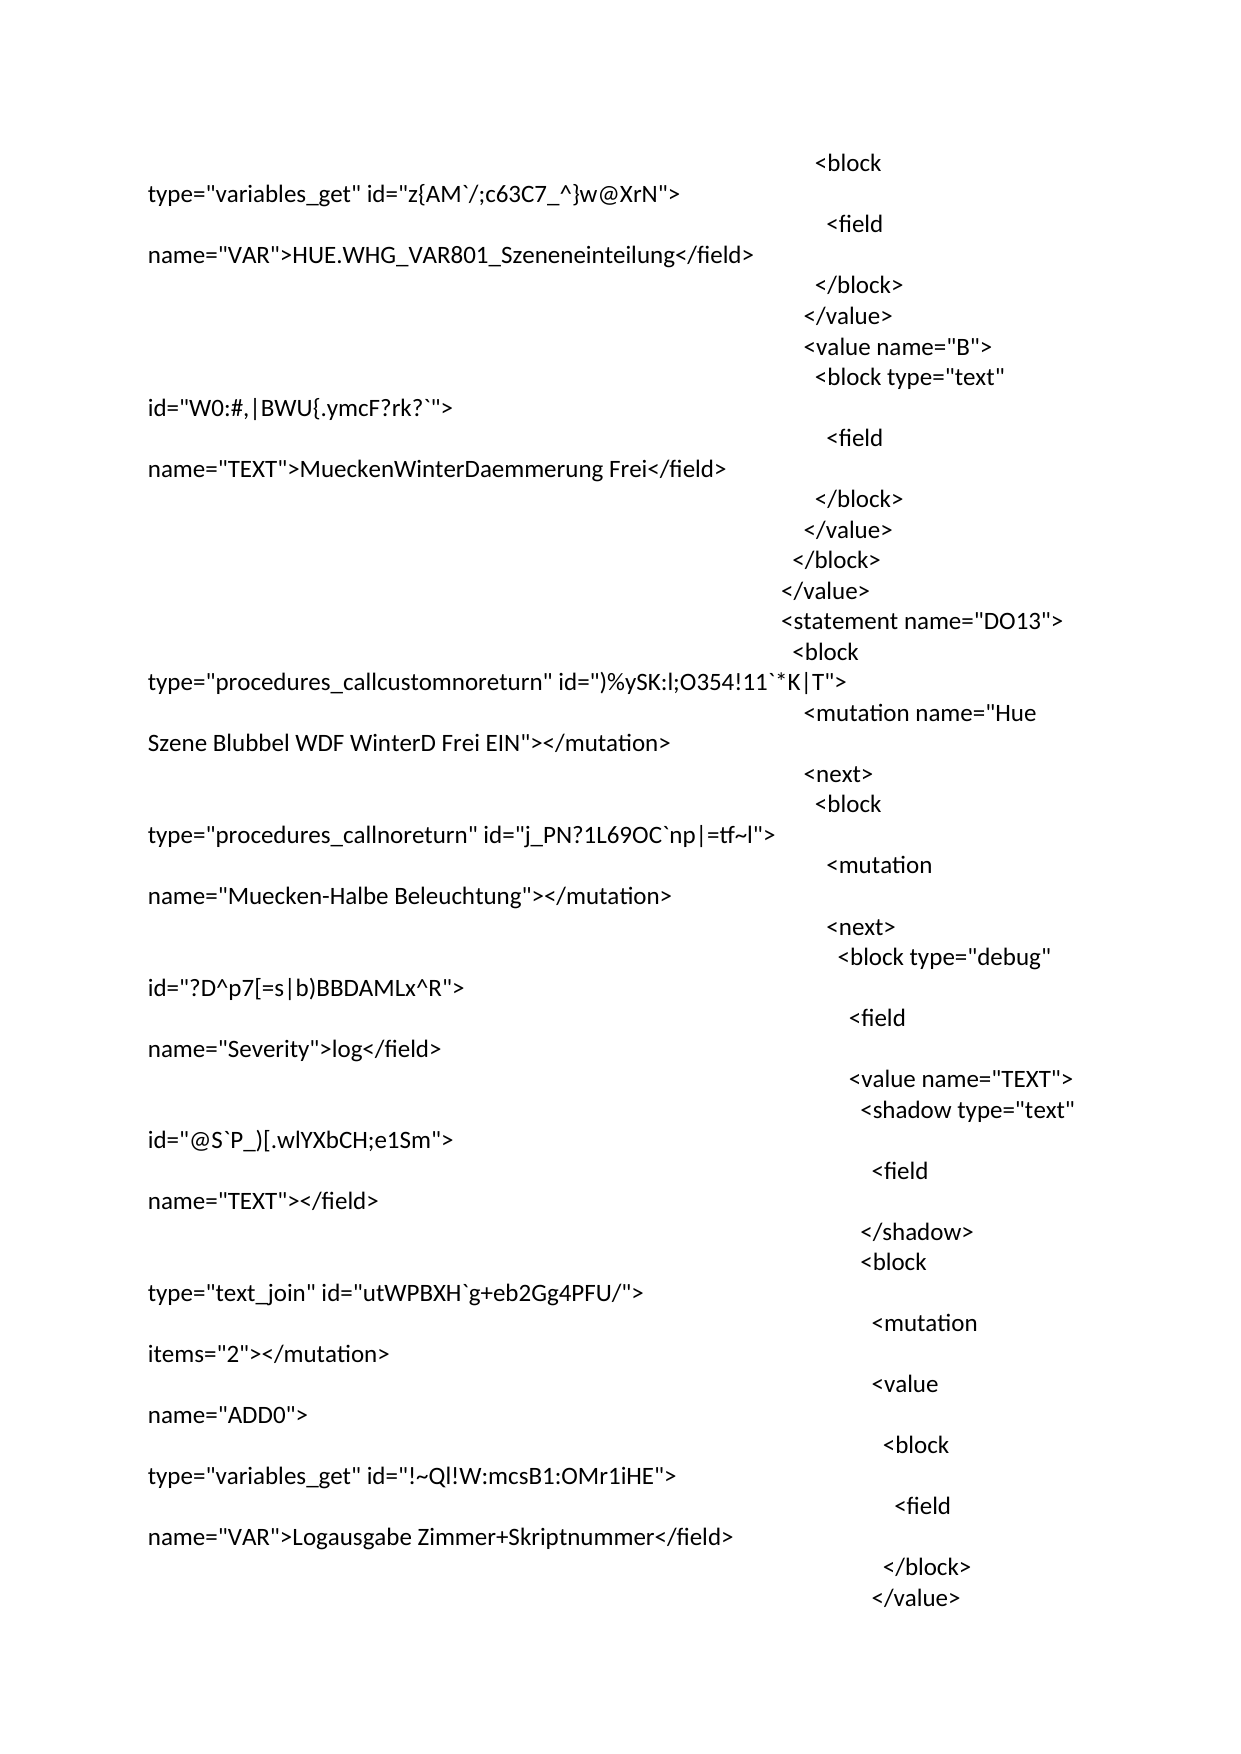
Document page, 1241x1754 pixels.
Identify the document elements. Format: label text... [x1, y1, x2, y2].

text <value name="ADD0"> [148, 1368, 1093, 1429]
text <field name="TEXT">MueckenWinterDaemmerung Frei</field> [148, 422, 1093, 483]
text <next> [148, 911, 1093, 941]
text <next> [148, 758, 1093, 788]
text <statement name="DO13"> [148, 605, 1093, 636]
text <value name="TEXT"> [148, 1063, 1093, 1094]
text <mutation name="Muecken-Halbe Beleuchtung"></mutation> [148, 849, 1093, 911]
text <block type="text" id="W0:#,|BWU{.ymcF?rk?`"> [148, 361, 1093, 422]
text <field name="TEXT"></field> [148, 1155, 1093, 1216]
text <block type="variables_get" id="!~Ql!W:mcsB1:OMr1iHE"> [148, 1429, 1093, 1491]
text </block> [148, 544, 1093, 575]
text <block type="debug" id="?D^p7[=s|b)BBDAMLx^R"> [148, 941, 1093, 1002]
text </value> [148, 514, 1093, 544]
text <block type="procedures_callcustomnoreturn" id=")%ySK:l;O354!11`*K|T"> [148, 636, 1093, 697]
text <block type="variables_get" id="z{AM`/;c63C7_^}w@XrN"> [148, 148, 1093, 209]
text <field name="VAR">HUE.WHG_VAR801_Szeneneinteilung</field> [148, 209, 1093, 270]
text </shadow> [148, 1216, 1093, 1246]
text </block> [148, 1552, 1093, 1582]
text <mutation items="2"></mutation> [148, 1307, 1093, 1368]
text <field name="Severity">log</field> [148, 1002, 1093, 1063]
text <block type="procedures_callnoreturn" id="j_PN?1L69OC`np|=tf~l"> [148, 788, 1093, 849]
text <mutation name="Hue Szene Blubbel WDF WinterD Frei EIN"></mutation> [148, 697, 1093, 758]
text </value> [148, 1582, 1093, 1613]
text </value> [148, 575, 1093, 605]
text </block> [148, 270, 1093, 300]
text <shadow type="text" id="@S`P_)[.wlYXbCH;e1Sm"> [148, 1094, 1093, 1155]
text </value> [148, 300, 1093, 331]
text <field name="VAR">Logausgabe Zimmer+Skriptnummer</field> [148, 1491, 1093, 1552]
text <value name="B"> [148, 331, 1093, 361]
text <block type="text_join" id="utWPBXH`g+eb2Gg4PFU/"> [148, 1246, 1093, 1307]
text </block> [148, 483, 1093, 514]
